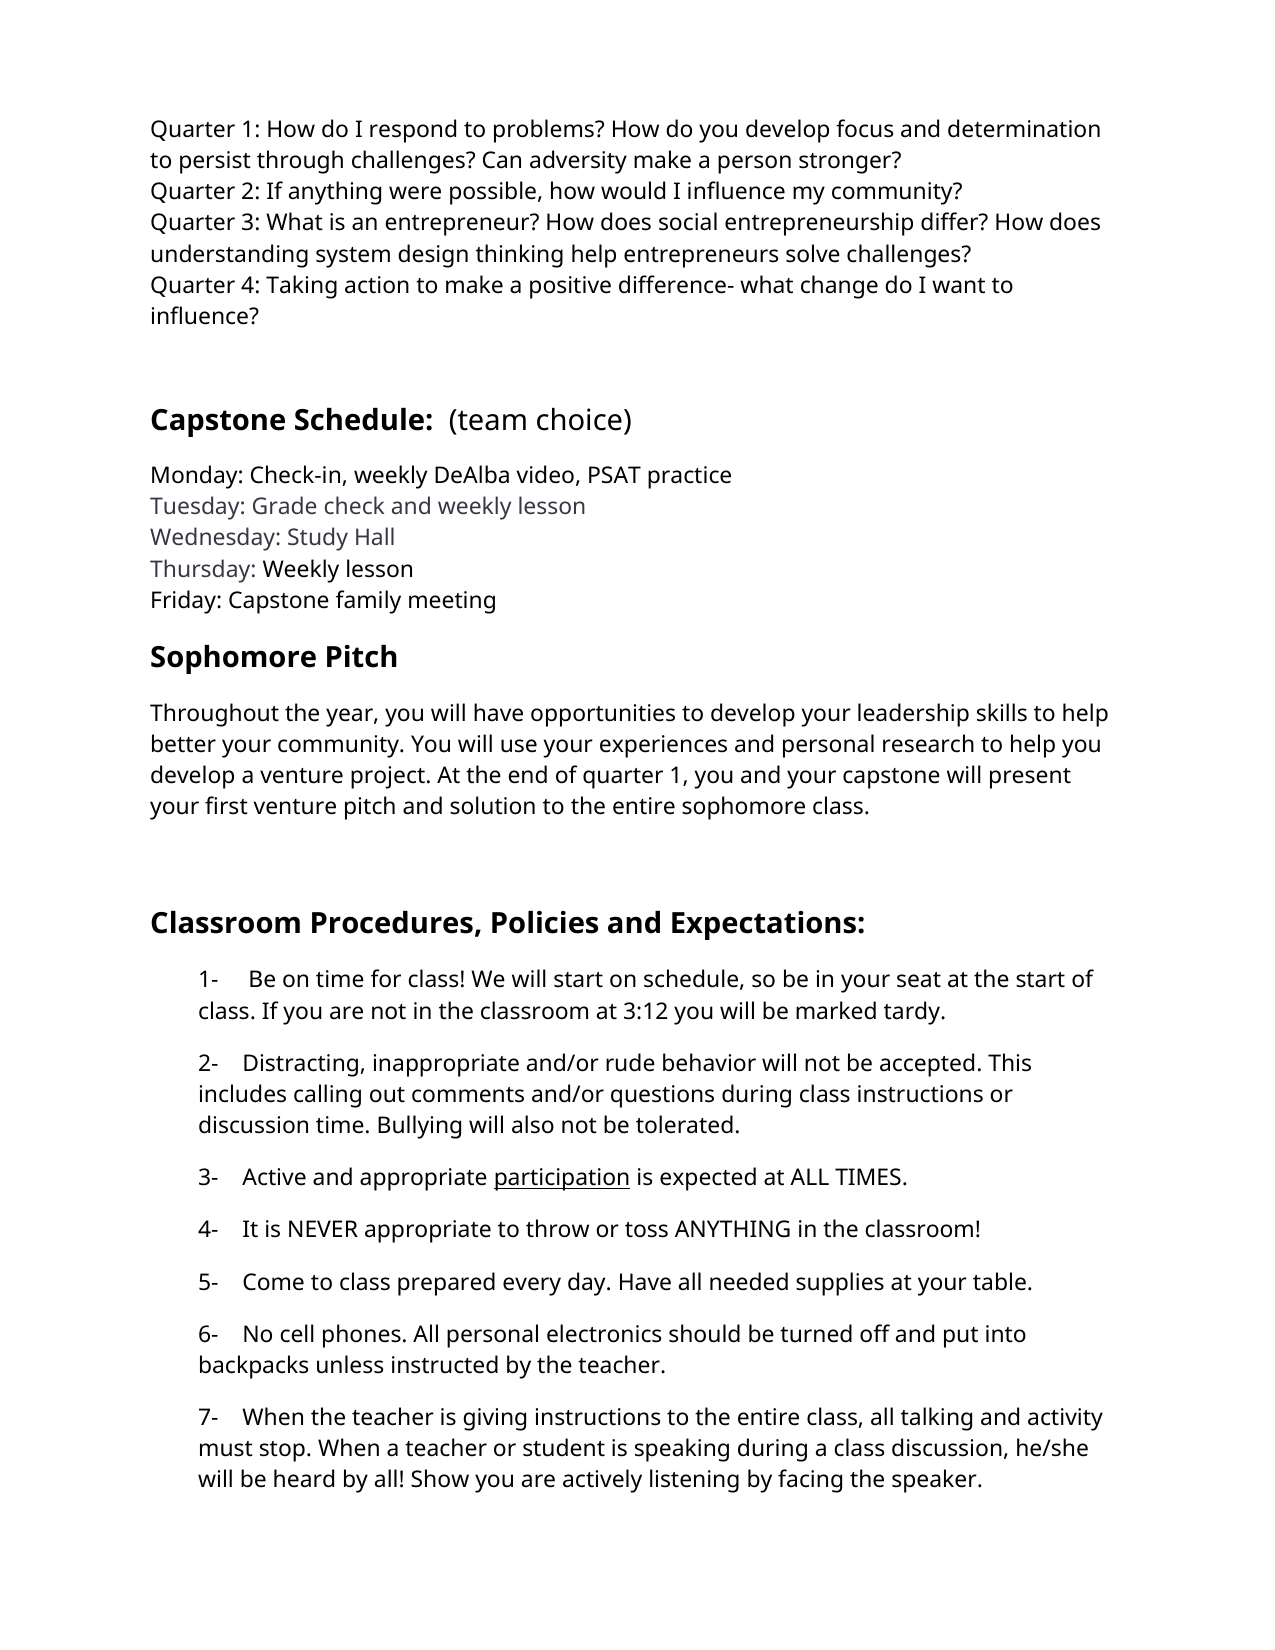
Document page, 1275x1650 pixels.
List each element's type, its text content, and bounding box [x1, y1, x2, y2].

text 7- When the teacher is giving instructions to the entire class, all talking and activity must stop. When a teacher or student is speaking during a class discussion, he/she will be heard by all! Show you are actively listening by facing the speaker. [198, 1401, 1125, 1494]
text Quarter 3: What is an entrepreneur? How does social entrepreneurship differ? How does understanding system design thinking help entrepreneurs solve challenges? [150, 206, 1125, 269]
text Throughout the year, you will have opportunities to develop your leadership skills to help better your community. You will use your experiences and personal research to help you develop a venture project. At the end of quarter 1, you and your capstone will present your first venture pitch and solution to the entire sophomore class. [150, 696, 1125, 821]
text Quarter 4: Taking action to make a positive difference- what change do I want to influence? [150, 269, 1125, 331]
subtitle Thursday: Weekly lesson [150, 553, 1125, 584]
text 1- Be on time for class! We will start on schedule, so be in your seat at the start of class. If you are not in the classroom at 3:12 you will be marked tardy. [198, 963, 1125, 1026]
text Sophomore Pitch [150, 636, 1125, 676]
subtitle Friday: Capstone family meeting [150, 584, 1125, 615]
text 3- Active and appropriate participation is expected at ALL TIMES. [198, 1161, 1125, 1192]
text 4- It is NEVER appropriate to throw or toss ANYTHING in the classroom! [198, 1213, 1125, 1244]
subtitle Tuesday: Grade check and weekly lesson [150, 490, 1125, 521]
subtitle Wednesday: Study Hall [150, 521, 1125, 553]
text Quarter 2: If anything were possible, how would I influence my community? [150, 175, 1125, 206]
text 2- Distracting, inappropriate and/or rude behavior will not be accepted. This includes calling out comments and/or questions during class instructions or discussion time. Bullying will also not be tolerated. [198, 1047, 1125, 1140]
subtitle Monday: Check-in, weekly DeAlba video, PSAT practice [150, 459, 1125, 490]
text Classroom Procedures, Policies and Expectations: [150, 903, 1125, 942]
subtitle Capstone Schedule: (team choice) [150, 399, 1125, 439]
text 6- No cell phones. All personal electronics should be turned off and put into backpacks unless instructed by the teacher. [198, 1317, 1125, 1380]
text 5- Come to class prepared every day. Have all needed supplies at your table. [198, 1265, 1125, 1297]
text Quarter 1: How do I respond to problems? How do you develop focus and determination to persist through challenges? Can adversity make a person stronger? [150, 112, 1125, 175]
